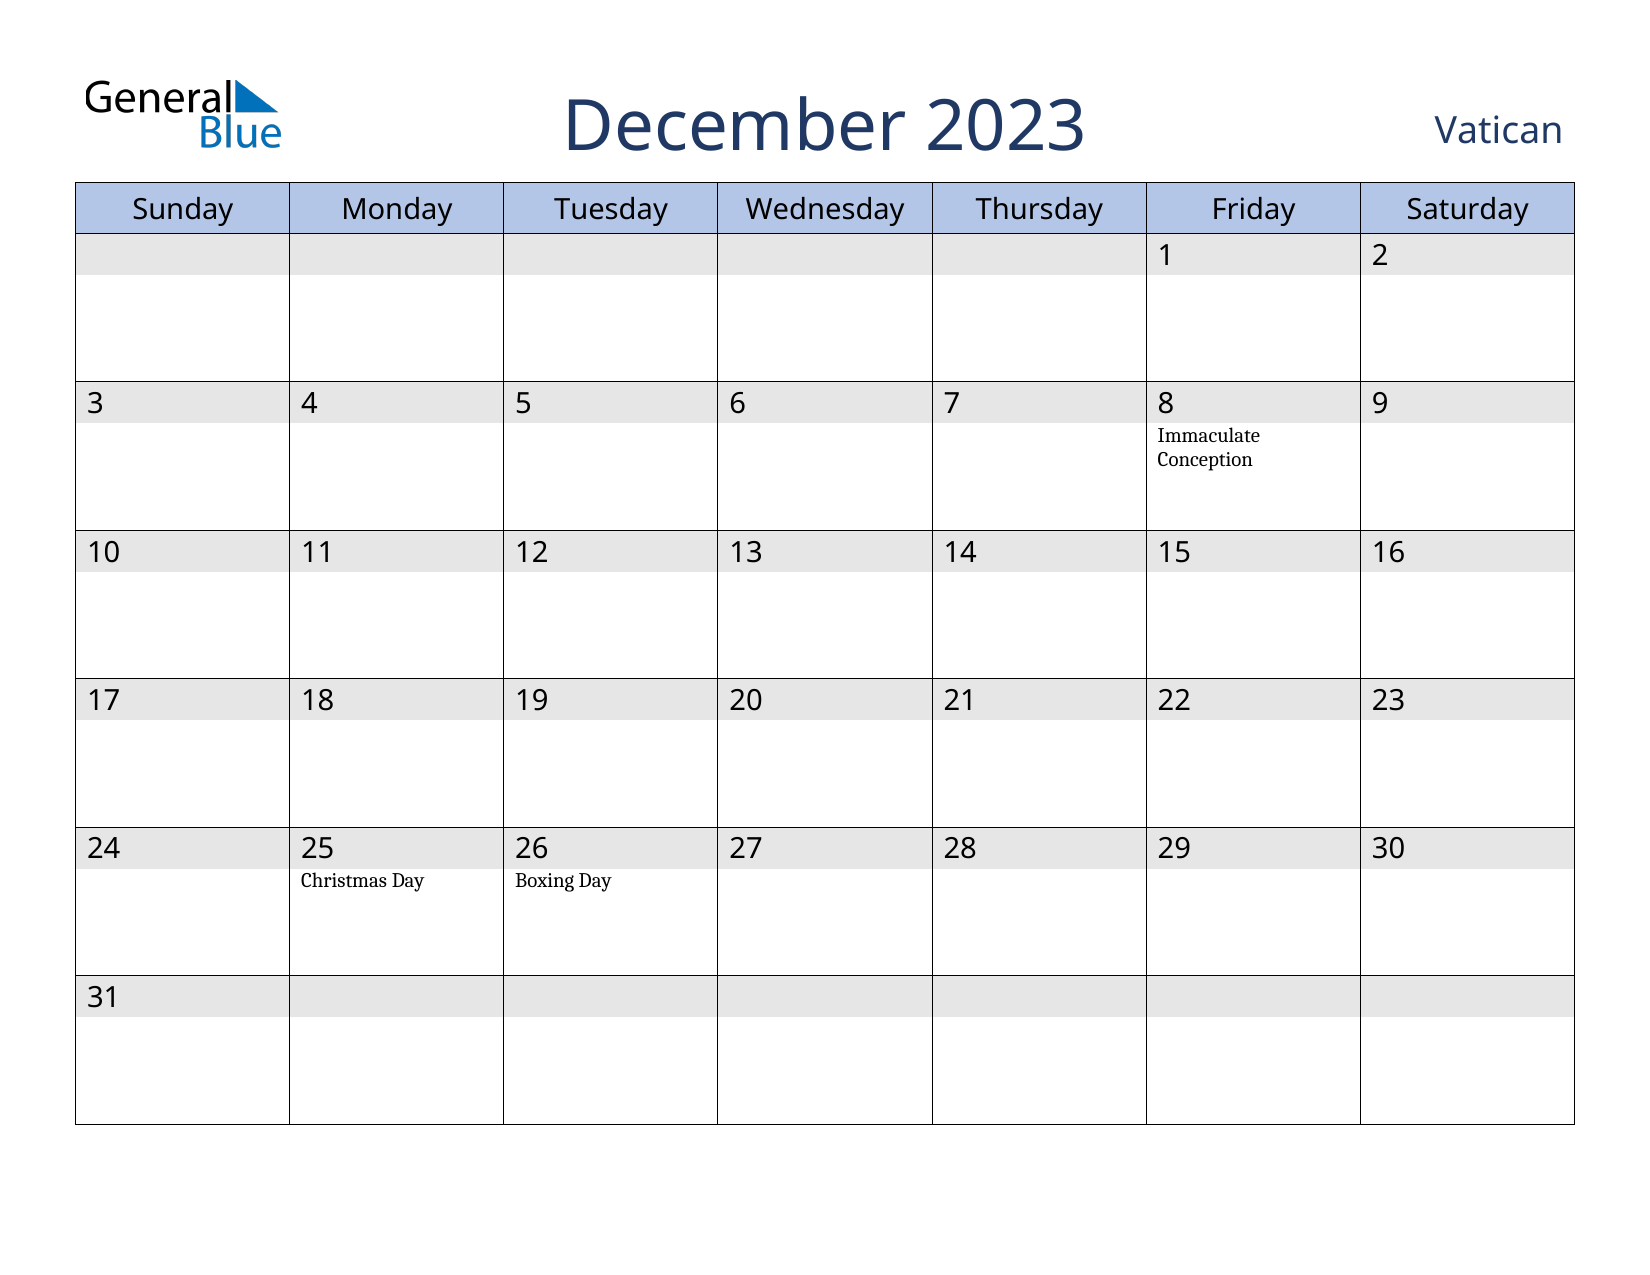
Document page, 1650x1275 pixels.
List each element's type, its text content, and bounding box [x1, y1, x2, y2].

table_cell 18 [290, 679, 503, 720]
table_cell [718, 1017, 932, 1123]
table_cell [290, 1017, 503, 1123]
table_cell [933, 976, 1146, 1017]
table_cell Boxing Day [504, 869, 717, 975]
table_cell [76, 423, 289, 530]
table_cell [290, 572, 503, 678]
table_cell [504, 423, 717, 530]
table_cell [1361, 423, 1574, 530]
table_cell [290, 234, 503, 275]
table_cell 19 [504, 679, 717, 720]
table_cell [290, 720, 503, 827]
table_cell [504, 1017, 717, 1123]
table_cell 15 [1147, 531, 1360, 572]
table_cell [1147, 869, 1360, 975]
table_cell Thursday [933, 183, 1146, 233]
table_cell Saturday [1361, 183, 1574, 233]
table_cell [1147, 1017, 1360, 1123]
table_cell [504, 275, 717, 381]
table_cell [76, 720, 289, 827]
table_cell 1 [1147, 234, 1360, 275]
table_cell [718, 234, 932, 275]
table_cell 14 [933, 531, 1146, 572]
table_cell Immaculate Conception [1147, 423, 1360, 530]
table_cell [504, 976, 717, 1017]
table_cell [933, 234, 1146, 275]
table_cell 9 [1361, 382, 1574, 423]
table_cell [76, 572, 289, 678]
table_cell [718, 869, 932, 975]
table_cell 13 [718, 531, 932, 572]
table_cell [76, 869, 289, 975]
table_cell [76, 1017, 289, 1123]
table_cell Friday [1147, 183, 1360, 233]
table_cell [504, 234, 717, 275]
table_cell 10 [76, 531, 289, 572]
table_cell [933, 869, 1146, 975]
table_cell Tuesday [504, 183, 717, 233]
table_cell 22 [1147, 679, 1360, 720]
table_cell 24 [76, 828, 289, 869]
table_cell [290, 976, 503, 1017]
table_cell [1361, 275, 1574, 381]
table_cell 17 [76, 679, 289, 720]
table_cell 20 [718, 679, 932, 720]
table_cell [933, 423, 1146, 530]
table_cell [1361, 1017, 1574, 1123]
table_cell [1147, 275, 1360, 381]
table_cell [504, 572, 717, 678]
table_cell 16 [1361, 531, 1574, 572]
table_cell [718, 720, 932, 827]
table_cell [76, 234, 289, 275]
table_cell [718, 572, 932, 678]
table_cell 27 [718, 828, 932, 869]
table_cell [933, 275, 1146, 381]
table_cell [718, 976, 932, 1017]
table_cell 12 [504, 531, 717, 572]
table_cell [1361, 572, 1574, 678]
table_cell [933, 572, 1146, 678]
table_cell 5 [504, 382, 717, 423]
table_cell 23 [1361, 679, 1574, 720]
table_cell 8 [1147, 382, 1360, 423]
table_cell [1361, 976, 1574, 1017]
table_cell [1361, 720, 1574, 827]
table_cell [1147, 976, 1360, 1017]
table_cell Christmas Day [290, 869, 503, 975]
table_header [76, 75, 503, 182]
table_cell 30 [1361, 828, 1574, 869]
table_cell [933, 1017, 1146, 1123]
table_cell 29 [1147, 828, 1360, 869]
table_cell [718, 275, 932, 381]
table_cell 31 [76, 976, 289, 1017]
table_cell 28 [933, 828, 1146, 869]
table_cell Wednesday [718, 183, 932, 233]
table_cell Monday [290, 183, 503, 233]
table_cell [1147, 572, 1360, 678]
table_header Vatican [1146, 75, 1574, 182]
picture [86, 80, 281, 148]
table_cell [290, 423, 503, 530]
table_header December 2023 [504, 75, 1146, 182]
table_cell 2 [1361, 234, 1574, 275]
table_cell [76, 275, 289, 381]
table_cell [504, 720, 717, 827]
table_cell 11 [290, 531, 503, 572]
table_cell [1147, 720, 1360, 827]
table_cell 21 [933, 679, 1146, 720]
table_cell 25 [290, 828, 503, 869]
table_cell [718, 423, 932, 530]
table_cell 7 [933, 382, 1146, 423]
table_cell [1361, 869, 1574, 975]
table_cell 4 [290, 382, 503, 423]
table_cell Sunday [76, 183, 289, 233]
table_cell 26 [504, 828, 717, 869]
table_cell [933, 720, 1146, 827]
table_cell 6 [718, 382, 932, 423]
table_cell [290, 275, 503, 381]
table_cell 3 [76, 382, 289, 423]
